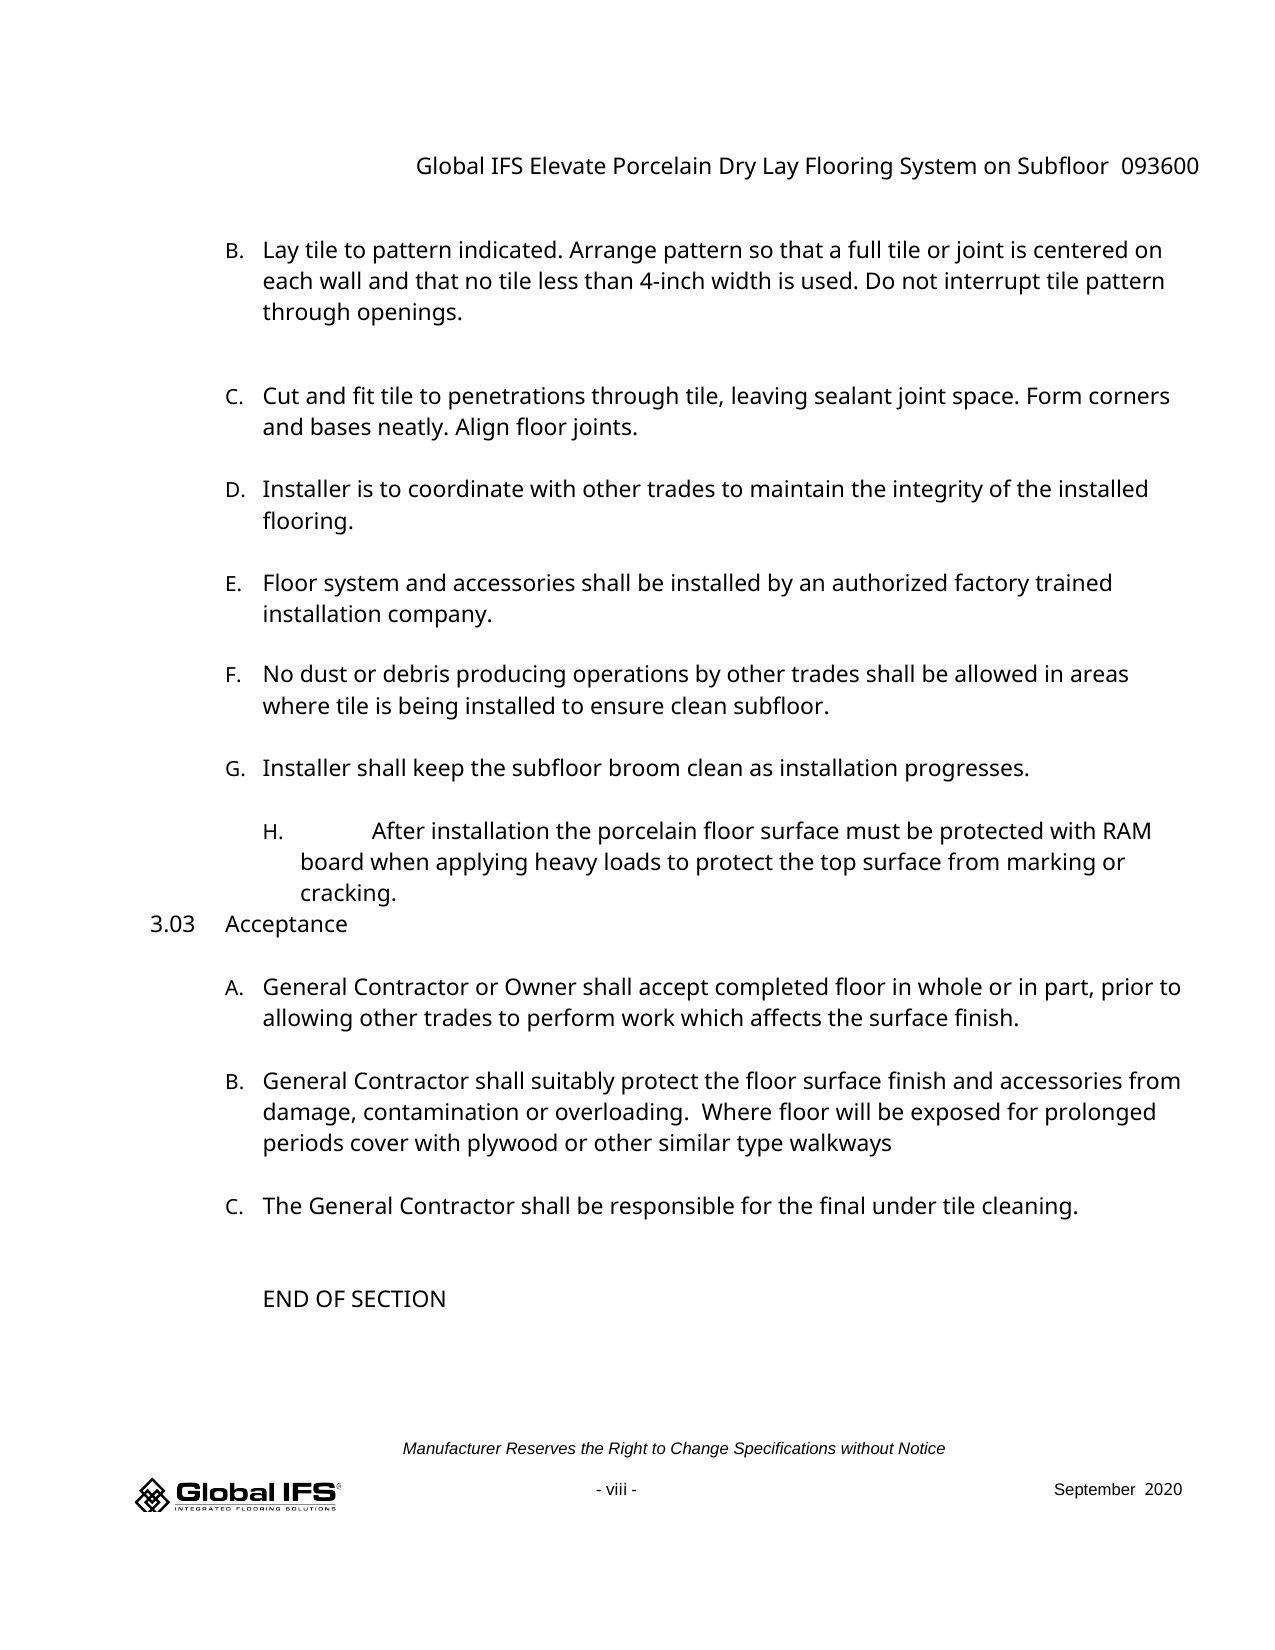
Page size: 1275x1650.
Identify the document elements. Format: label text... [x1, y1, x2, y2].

list Lay tile to pattern indicated. Arrange pattern so that a full tile or joint is centered on each wall and that no tile less than 4-inch width is used. Do not interrupt tile pattern through openings. [225, 234, 1200, 327]
list The General Contractor shall be responsible for the final under tile cleaning. [225, 1189, 1200, 1221]
picture [134, 1477, 341, 1512]
list Installer is to coordinate with other trades to maintain the integrity of the installed flooring. [225, 473, 1200, 536]
text 3.03 Acceptance [150, 908, 1200, 939]
list General Contractor shall suitably protect the floor surface finish and accessories from damage, contamination or overloading. Where floor will be exposed for prolonged periods cover with plywood or other similar type walkways [225, 1064, 1200, 1158]
list Floor system and accessories shall be installed by an authorized factory trained installation company. [225, 567, 1200, 629]
list Installer shall keep the subfloor broom clean as installation progresses. [225, 752, 1200, 783]
text END OF SECTION [150, 1283, 1200, 1314]
list Cut and fit tile to penetrations through tile, leaving sealant joint space. Form corners and bases neatly. Align floor joints. [225, 379, 1200, 442]
list After installation the porcelain floor surface must be protected with RAM board when applying heavy loads to protect the top surface from marking or cracking. [262, 814, 1200, 908]
list General Contractor or Owner shall accept completed floor in whole or in part, prior to allowing other trades to perform work which affects the surface finish. [225, 971, 1200, 1033]
list No dust or debris producing operations by other trades shall be allowed in areas where tile is being installed to ensure clean subfloor. [225, 658, 1200, 721]
